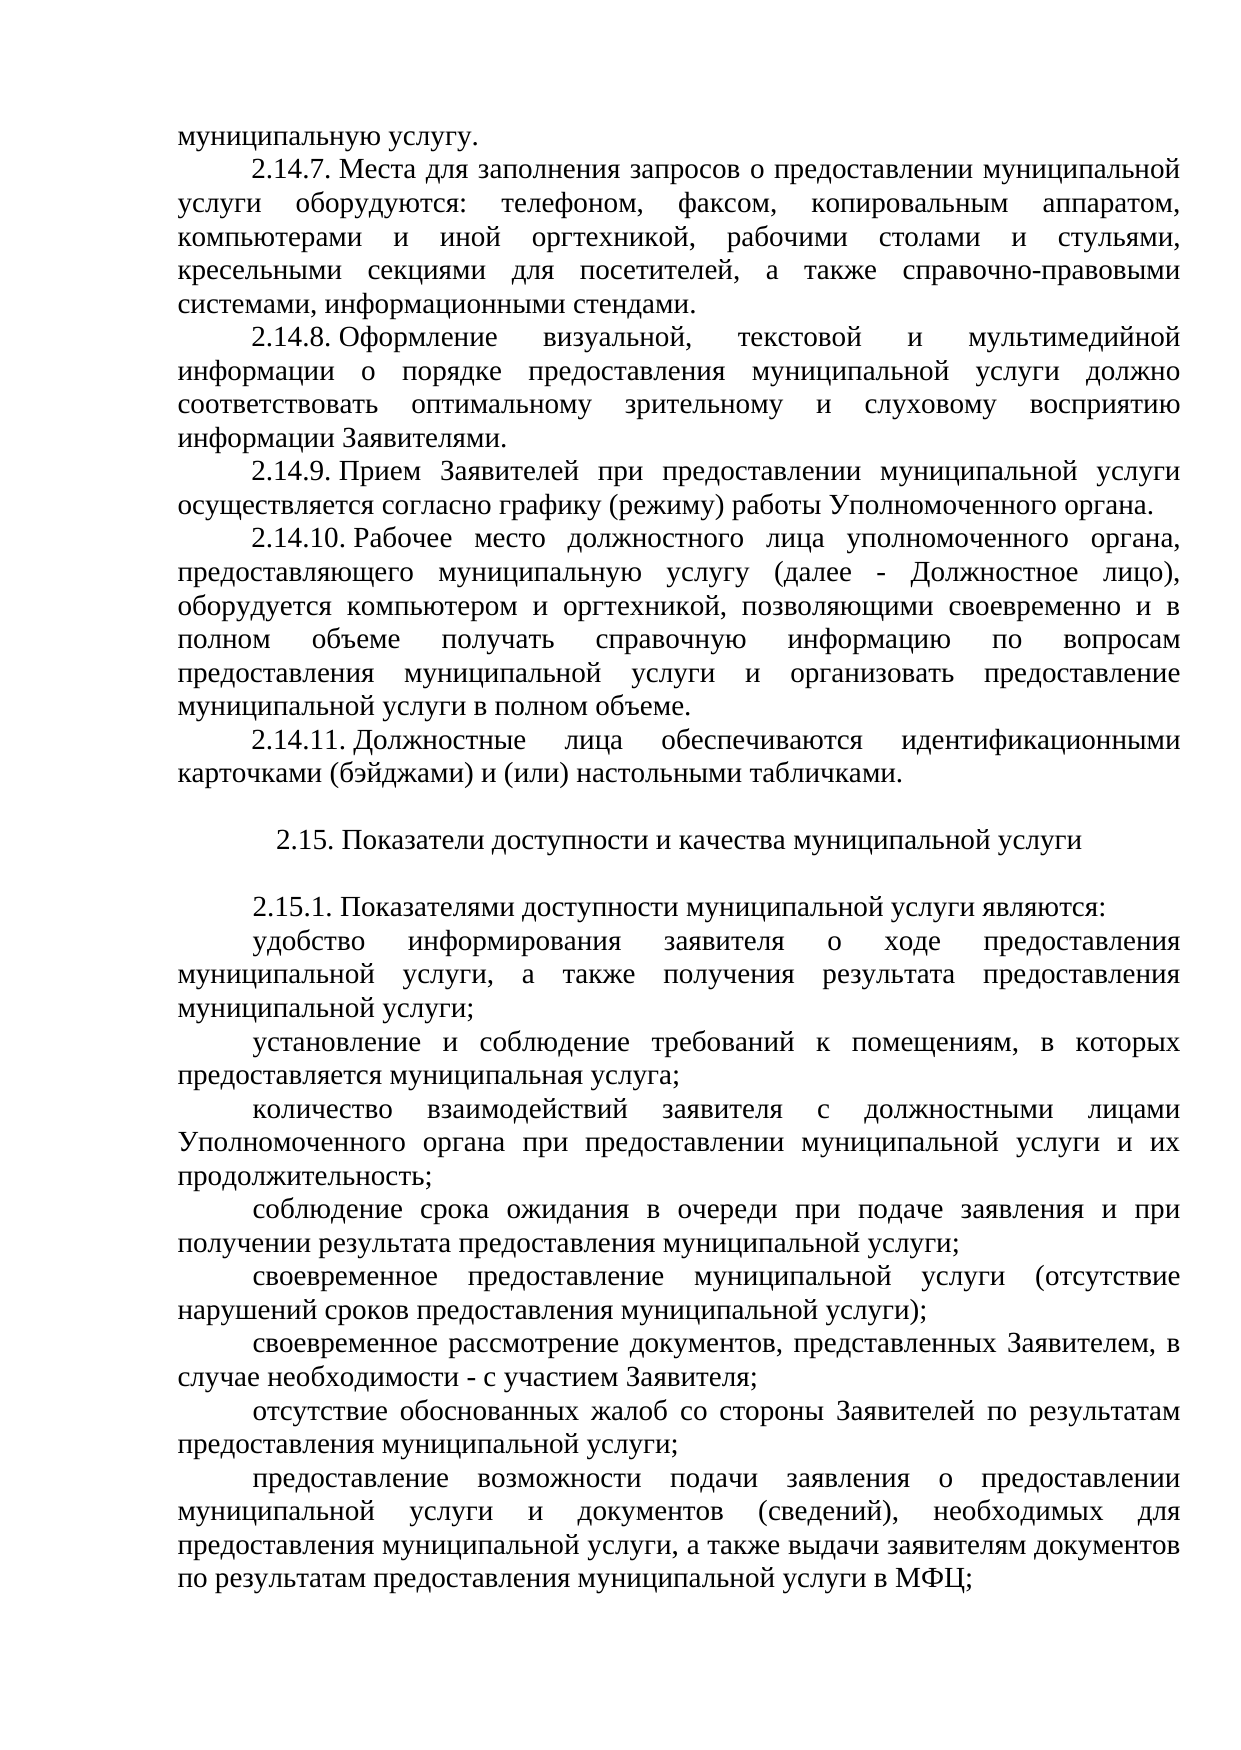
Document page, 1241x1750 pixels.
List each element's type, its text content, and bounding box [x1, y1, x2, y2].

text своевременное предоставление муниципальной услуги (отсутствие нарушений сроков предоставления муниципальной услуги); [177, 1258, 1181, 1326]
text 2.14.9. Прием Заявителей при предоставлении муниципальной услуги осуществляется согласно графику (режиму) работы Уполномоченного органа. [177, 453, 1181, 521]
text 2.14.7. Места для заполнения запросов о предоставлении муниципальной услуги оборудуются: телефоном, факсом, копировальным аппаратом, компьютерами и иной оргтехникой, рабочими столами и стульями, кресельными секциями для посетителей, а также справочно-правовыми системами, информационными стендами. [177, 152, 1181, 319]
text соблюдение срока ожидания в очереди при подаче заявления и при получении результата предоставления муниципальной услуги; [177, 1191, 1181, 1258]
text количество взаимодействий заявителя с должностными лицами Уполномоченного органа при предоставлении муниципальной услуги и их продолжительность; [177, 1091, 1181, 1191]
text предоставление возможности подачи заявления о предоставлении муниципальной услуги и документов (сведений), необходимых для предоставления муниципальной услуги, а также выдачи заявителям документов по результатам предоставления муниципальной услуги в МФЦ; [177, 1460, 1181, 1594]
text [177, 118, 1181, 152]
text установление и соблюдение требований к помещениям, в которых предоставляется муниципальная услуга; [177, 1024, 1181, 1091]
text удобство информирования заявителя о ходе предоставления муниципальной услуги, а также получения результата предоставления муниципальной услуги; [177, 923, 1181, 1024]
text 2.14.8. Оформление визуальной, текстовой и мультимедийной информации о порядке предоставления муниципальной услуги должно соответствовать оптимальному зрительному и слуховому восприятию информации Заявителями. [177, 319, 1181, 453]
text 2.15.1. Показателями доступности муниципальной услуги являются: [177, 889, 1181, 923]
text отсутствие обоснованных жалоб со стороны Заявителей по результатам предоставления муниципальной услуги; [177, 1393, 1181, 1460]
text 2.15. Показатели доступности и качества муниципальной услуги [177, 822, 1181, 856]
text 2.14.10. Рабочее место должностного лица уполномоченного органа, предоставляющего муниципальную услугу (далее - Должностное лицо), оборудуется компьютером и оргтехникой, позволяющими своевременно и в полном объеме получать справочную информацию по вопросам предоставления муниципальной услуги и организовать предоставление муниципальной услуги в полном объеме. [177, 521, 1181, 722]
text своевременное рассмотрение документов, представленных Заявителем, в случае необходимости - с участием Заявителя; [177, 1326, 1181, 1393]
text 2.14.11. Должностные лица обеспечиваются идентификационными карточками (бэйджами) и (или) настольными табличками. [177, 722, 1181, 789]
